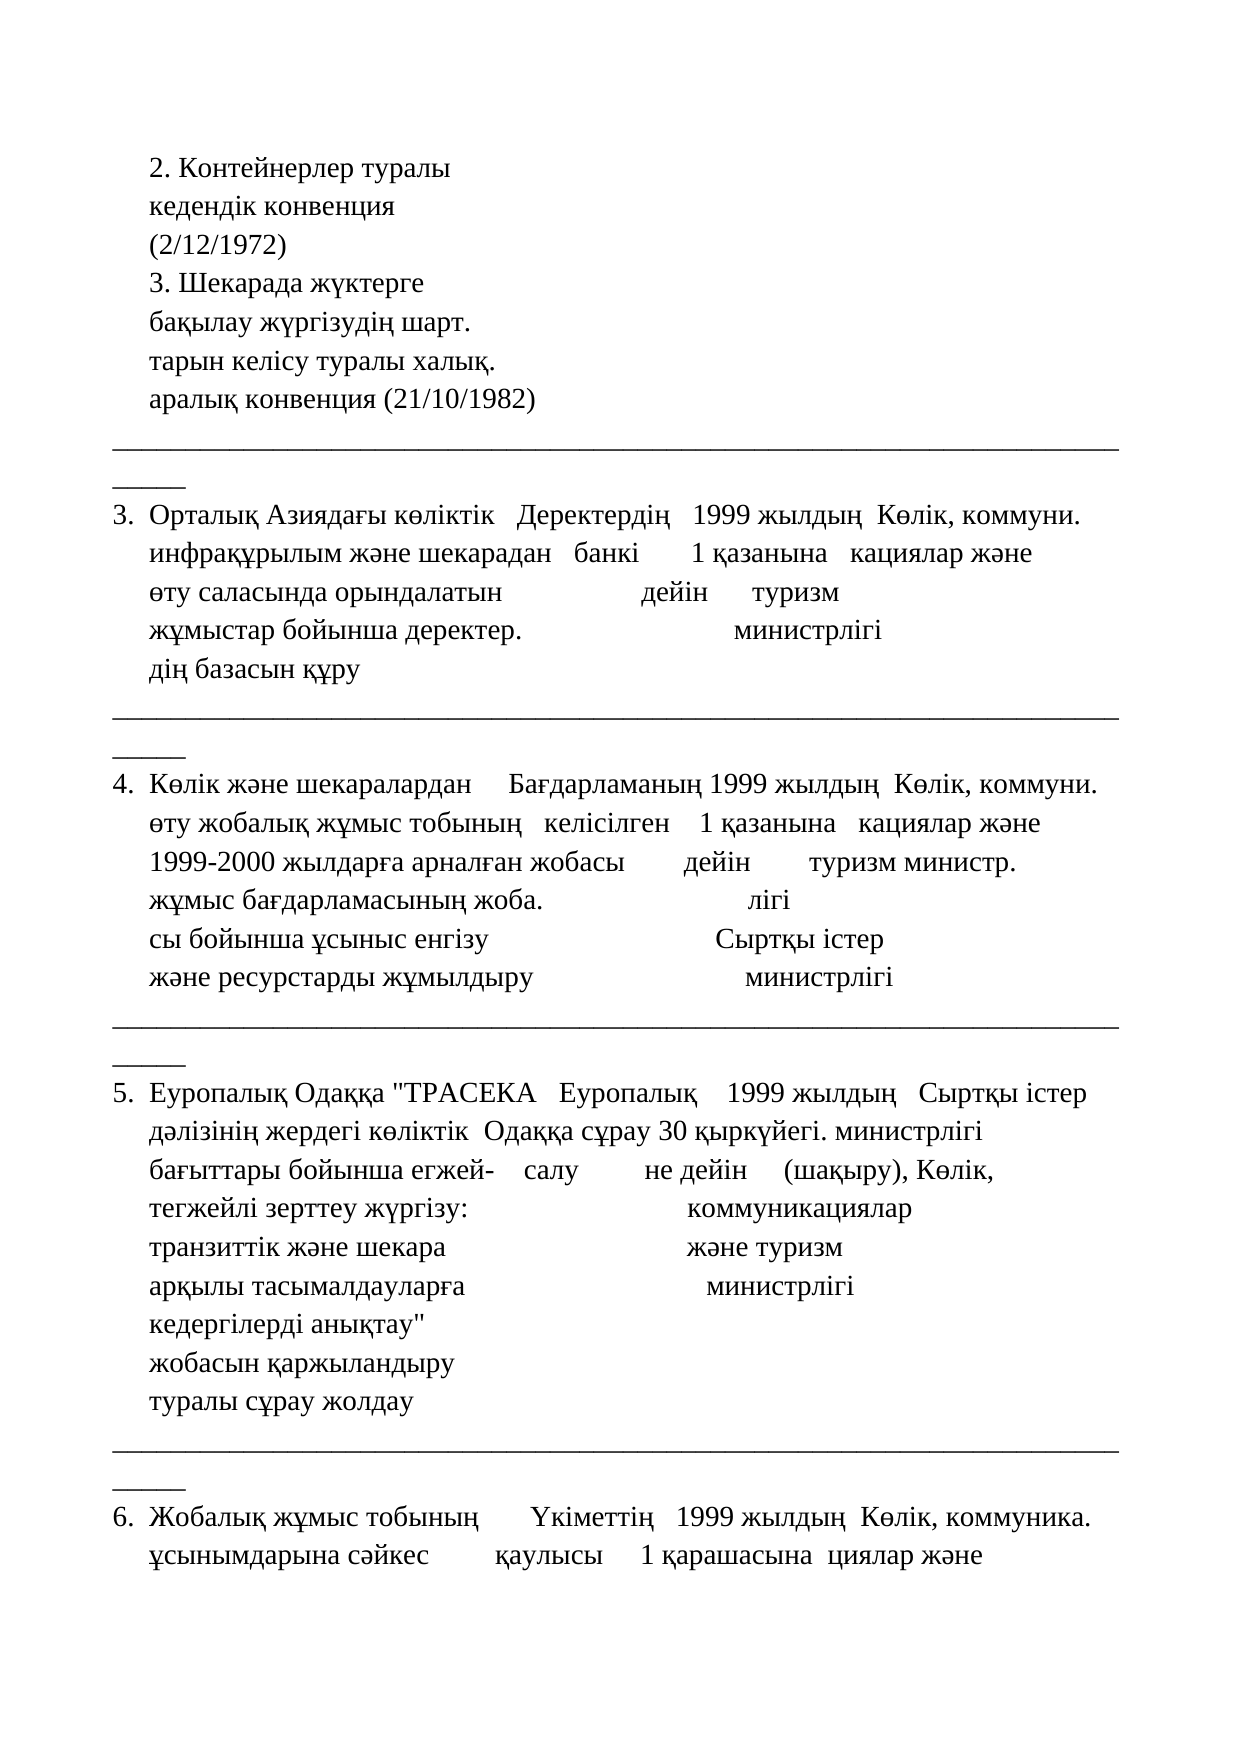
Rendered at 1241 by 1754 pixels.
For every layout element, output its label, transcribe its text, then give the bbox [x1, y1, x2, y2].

text __________________________________________________________________________ [112, 420, 1128, 492]
text дің базасын құру [112, 651, 1128, 684]
text өту саласында орындалатын дейін туризм [112, 574, 1128, 607]
text дәлізінің жердегі көліктік Одаққа сұрау 30 қыркүйегі. министрлігі [112, 1113, 1128, 1147]
text тегжейлі зерттеу жүргізу: коммуникациялар [112, 1191, 1128, 1224]
text жұмыстар бойынша деректер. министрлігі [112, 612, 1128, 646]
text кедергілерді анықтау" [112, 1306, 1128, 1340]
text (2/12/1972) [112, 227, 1128, 261]
text жұмыс бағдарламасының жоба. лігі [112, 882, 1128, 916]
text 1999-2000 жылдарға арналған жобасы дейін туризм министр. [112, 844, 1128, 877]
text __________________________________________________________________________ [112, 998, 1128, 1070]
text бағыттары бойынша егжей- салу не дейін (шақыру), Көлік, [112, 1152, 1128, 1186]
text 5. Еуропалық Одаққа "ТРАСЕКА Еуропалық 1999 жылдың Сыртқы істер [112, 1075, 1128, 1108]
text 2. Контейнерлер туралы [112, 150, 1128, 183]
text кедендік конвенция [112, 188, 1128, 222]
text бақылау жүргізудің шарт. [112, 304, 1128, 338]
text __________________________________________________________________________ [112, 689, 1128, 762]
text 3. Орталық Азиядағы көліктік Деректердің 1999 жылдың Көлік, коммуни. [112, 497, 1128, 530]
text ұсынымдарына сәйкес қаулысы 1 қарашасына циялар және [112, 1537, 1128, 1571]
text аралық конвенция (21/10/1982) [112, 381, 1128, 415]
text арқылы тасымалдауларға министрлігі [112, 1268, 1128, 1301]
text 6. Жобалық жұмыс тобының Үкіметтің 1999 жылдың Көлік, коммуника. [112, 1499, 1128, 1532]
text инфрақұрылым және шекарадан банкі 1 қазанына кациялар және [112, 535, 1128, 569]
text сы бойынша ұсыныс енгізу Сыртқы істер [112, 921, 1128, 954]
text және ресурстарды жұмылдыру министрлігі [112, 959, 1128, 993]
text туралы сұрау жолдау [112, 1383, 1128, 1417]
text өту жобалық жұмыс тобының келісілген 1 қазанына кациялар және [112, 805, 1128, 839]
text 3. Шекарада жүктерге [112, 266, 1128, 299]
text 4. Көлік және шекаралардан Бағдарламаның 1999 жылдың Көлік, коммуни. [112, 767, 1128, 800]
text тарын келісу туралы халық. [112, 343, 1128, 376]
text __________________________________________________________________________ [112, 1422, 1128, 1494]
text жобасын қаржыландыру [112, 1345, 1128, 1378]
text транзиттік және шекара және туризм [112, 1229, 1128, 1263]
